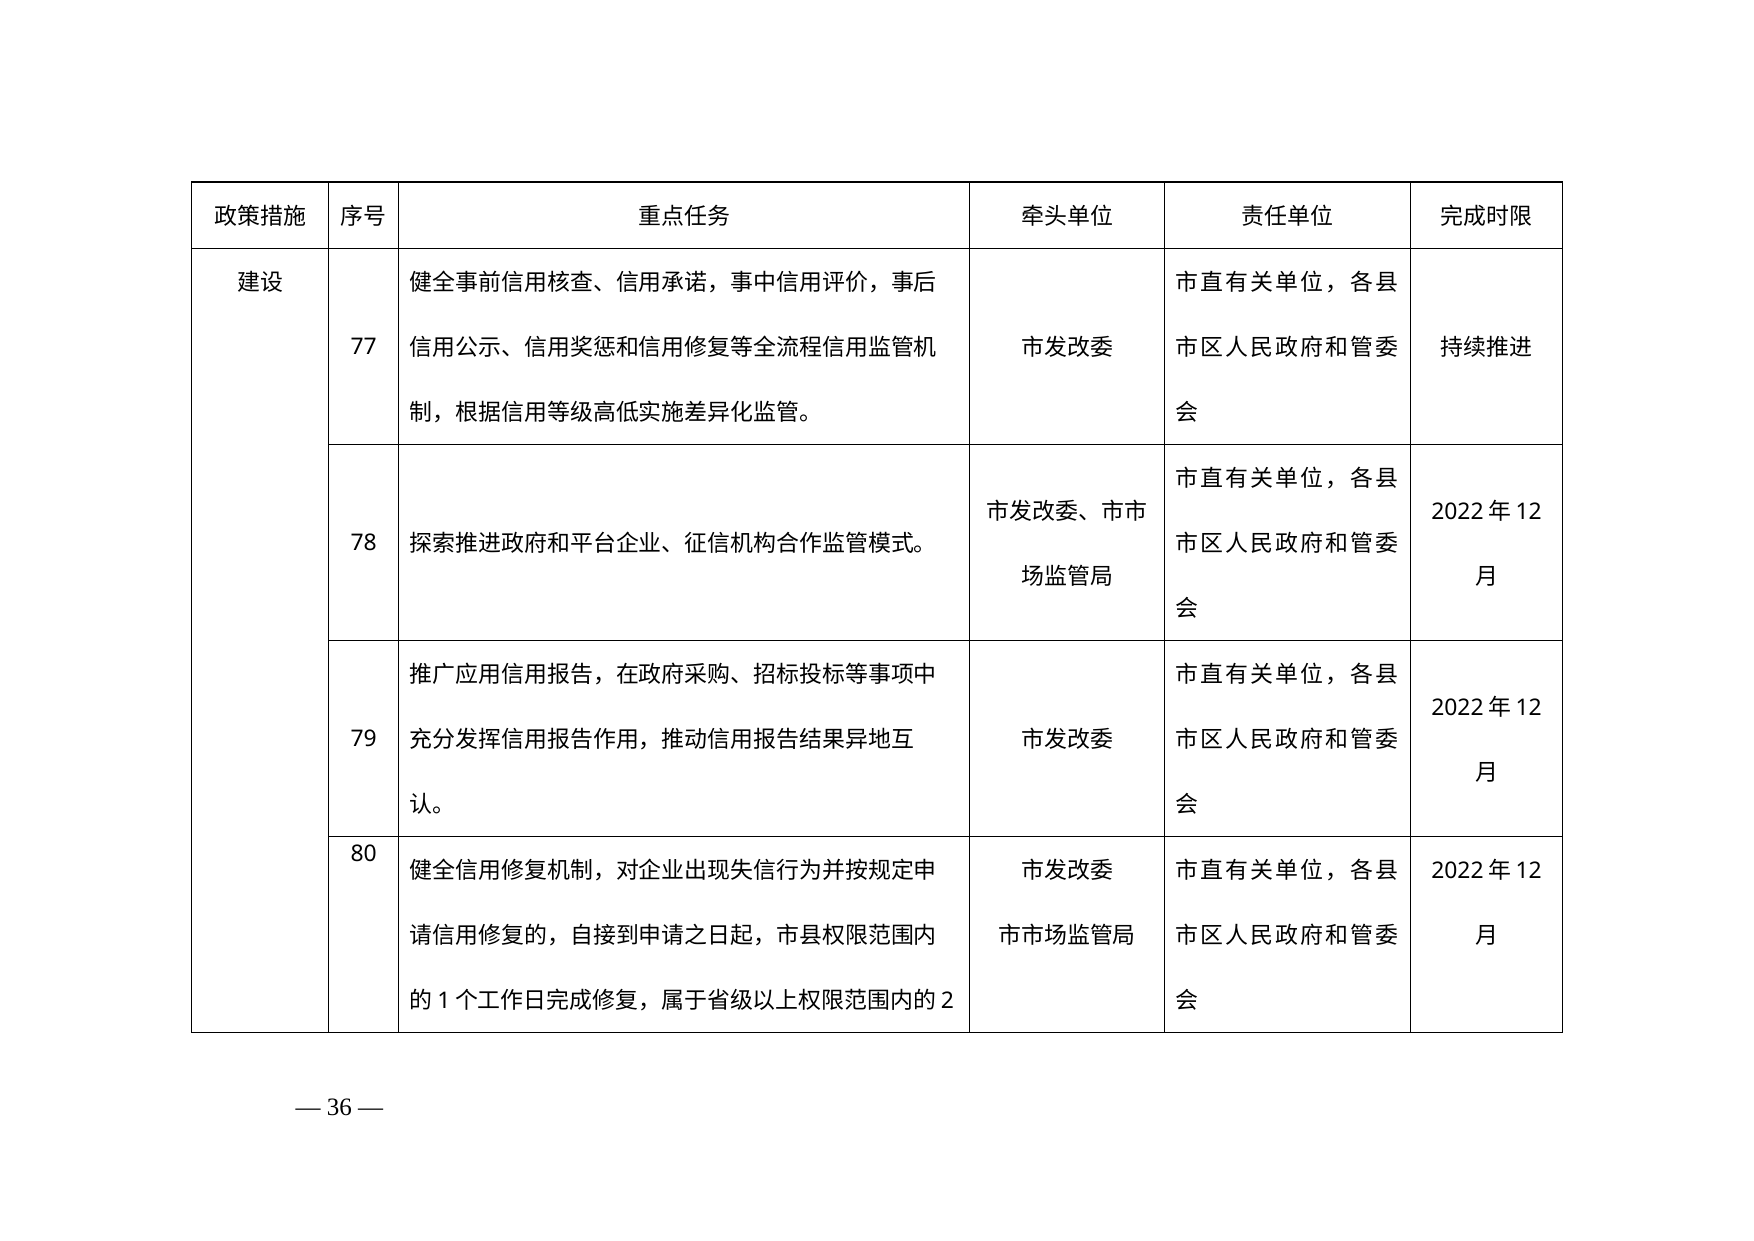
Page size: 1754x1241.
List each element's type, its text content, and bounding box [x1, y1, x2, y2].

table_cell 市直有关单位，各县市区人民政府和管委会 [1165, 641, 1410, 836]
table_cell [399, 837, 969, 1032]
table_cell 79 [329, 641, 398, 836]
table_header 政策措施 [192, 183, 328, 247]
table_cell 2022年12月 [1411, 837, 1562, 1032]
table_header 牵头单位 [970, 183, 1164, 247]
table_cell 77 [329, 249, 398, 443]
table_cell 推广应用信用报告，在政府采购、招标投标等事项中充分发挥信用报告作用，推动信用报告结果异地互认。 [399, 641, 969, 836]
table_cell 市发改委 市市场监管局 [970, 837, 1164, 1032]
table_cell 市直有关单位，各县市区人民政府和管委会 [1165, 249, 1410, 443]
table_cell 78 [329, 445, 398, 639]
table_cell 持续推进 [1411, 249, 1562, 443]
table_cell （十五）全面加强诚信体系建设 [192, 249, 328, 1032]
table_cell 市发改委、市市场监管局 [970, 445, 1164, 639]
table_cell 2022年12月 [1411, 445, 1562, 639]
table_header 序号 [329, 183, 398, 247]
table_cell 健全事前信用核查、信用承诺，事中信用评价，事后信用公示、信用奖惩和信用修复等全流程信用监管机制，根据信用等级高低实施差异化监管。 [399, 249, 969, 443]
table_cell 2022年12月 [1411, 641, 1562, 836]
table_cell 探索推进政府和平台企业、征信机构合作监管模式。 [399, 445, 969, 639]
table_cell 市直有关单位，各县市区人民政府和管委会 [1165, 837, 1410, 1032]
table_cell 80 [329, 837, 398, 1032]
table_cell 市发改委 [970, 641, 1164, 836]
table_cell 市直有关单位，各县市区人民政府和管委会 [1165, 445, 1410, 639]
table_cell 市发改委 [970, 249, 1164, 443]
table_header 重点任务 [399, 183, 969, 247]
table_header 责任单位 [1165, 183, 1410, 247]
table_header 完成时限 [1411, 183, 1562, 247]
